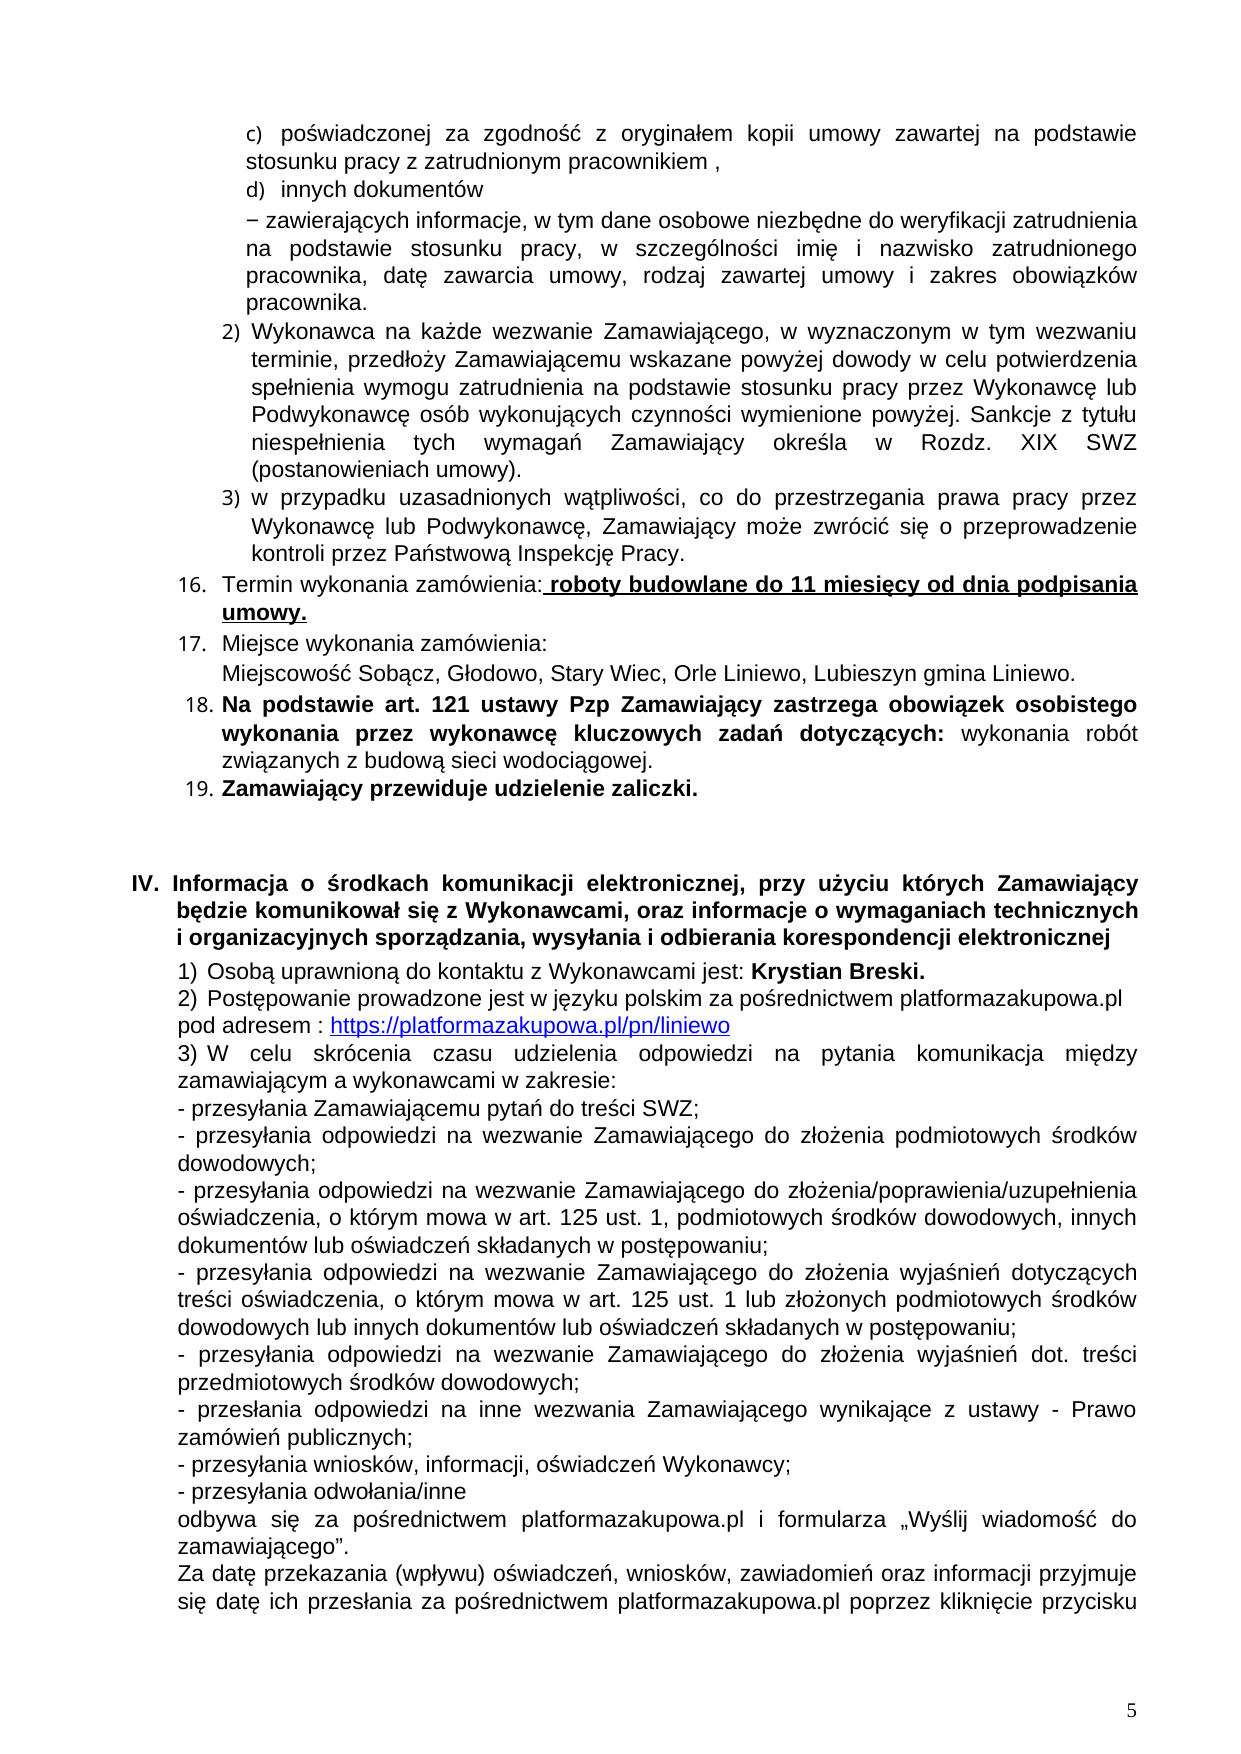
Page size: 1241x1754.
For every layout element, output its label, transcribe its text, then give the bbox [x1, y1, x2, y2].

text 2) Postępowanie prowadzone jest w języku polskim za pośrednictwem platformazakupowa.pl [177, 985, 1138, 1011]
text pod adresem : https://platformazakupowa.pl/pn/liniewo [177, 1012, 1138, 1039]
text - przesyłania odpowiedzi na wezwanie Zamawiającego do złożenia podmiotowych środków dowodowych; [177, 1122, 1138, 1176]
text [177, 1560, 1138, 1614]
list Wykonawca na każde wezwanie Zamawiającego, w wyznaczonym w tym wezwaniu terminie, przedłoży Zamawiającemu wskazane powyżej dowody w celu potwierdzenia spełnienia wymogu zatrudnienia na podstawie stosunku pracy przez Wykonawcę lub Podwykonawcę osób wykonujących czynności wymienione powyżej. Sankcje z tytułu niespełnienia tych wymagań Zamawiający określa w Rozdz. XIX SWZ (postanowieniach umowy). [222, 317, 1138, 482]
text - przesyłania odpowiedzi na wezwanie Zamawiającego do złożenia wyjaśnień dot. treści przedmiotowych środków dowodowych; [177, 1341, 1138, 1395]
text Miejscowość Sobącz, Głodowo, Stary Wiec, Orle Liniewo, Lubieszyn gmina Liniewo. [222, 660, 1138, 687]
text - przesłania odpowiedzi na inne wezwania Zamawiającego wynikające z ustawy - Prawo zamówień publicznych; [177, 1396, 1138, 1450]
list Termin wykonania zamówienia: roboty budowlane do 11 miesięcy od dnia podpisania umowy. [177, 570, 1138, 626]
text − zawierających informacje, w tym dane osobowe niezbędne do weryfikacji zatrudnienia na podstawie stosunku pracy, w szczególności imię i nazwisko zatrudnionego pracownika, datę zawarcia umowy, rodzaj zawartej umowy i zakres obowiązków pracownika. [246, 207, 1138, 316]
list innych dokumentów [246, 176, 1138, 204]
text - przesyłania Zamawiającemu pytań do treści SWZ; [177, 1095, 1138, 1121]
list Zamawiający przewiduje udzielenie zaliczki. [184, 774, 1138, 803]
text 3) W celu skrócenia czasu udzielenia odpowiedzi na pytania komunikacja między zamawiającym a wykonawcami w zakresie: [177, 1040, 1138, 1094]
text - przesyłania odpowiedzi na wezwanie Zamawiającego do złożenia/poprawienia/uzupełnienia oświadczenia, o którym mowa w art. 125 ust. 1, podmiotowych środków dowodowych, innych dokumentów lub oświadczeń składanych w postępowaniu; [177, 1177, 1138, 1258]
text 1) Osobą uprawnioną do kontaktu z Wykonawcami jest: Krystian Breski. [177, 958, 1138, 984]
list w przypadku uzasadnionych wątpliwości, co do przestrzegania prawa pracy przez Wykonawcę lub Podwykonawcę, Zamawiający może zwrócić się o przeprowadzenie kontroli przez Państwową Inspekcję Pracy. [222, 483, 1138, 566]
list Na podstawie art. 121 ustawy Pzp Zamawiający zastrzega obowiązek osobistego wykonania przez wykonawcę kluczowych zadań dotyczących: wykonania robót związanych z budową sieci wodociągowej. [184, 690, 1138, 773]
subtitle IV. Informacja o środkach komunikacji elektronicznej, przy użyciu których Zamawiający będzie komunikował się z Wykonawcami, oraz informacje o wymaganiach technicznych i organizacyjnych sporządzania, wysyłania i odbierania korespondencji elektronicznej [131, 870, 1139, 950]
list Miejsce wykonania zamówienia: [177, 629, 1138, 657]
text - przesyłania odpowiedzi na wezwanie Zamawiającego do złożenia wyjaśnień dotyczących treści oświadczenia, o którym mowa w art. 125 ust. 1 lub złożonych podmiotowych środków dowodowych lub innych dokumentów lub oświadczeń składanych w postępowaniu; [177, 1259, 1138, 1340]
text - przesyłania wniosków, informacji, oświadczeń Wykonawcy; [177, 1451, 1138, 1477]
list poświadczonej za zgodność z oryginałem kopii umowy zawartej na podstawie stosunku pracy z zatrudnionym pracownikiem , [246, 119, 1138, 174]
text odbywa się za pośrednictwem platformazakupowa.pl i formularza „Wyślij wiadomość do zamawiającego”. [177, 1506, 1138, 1559]
text - przesyłania odwołania/inne [177, 1478, 1138, 1504]
